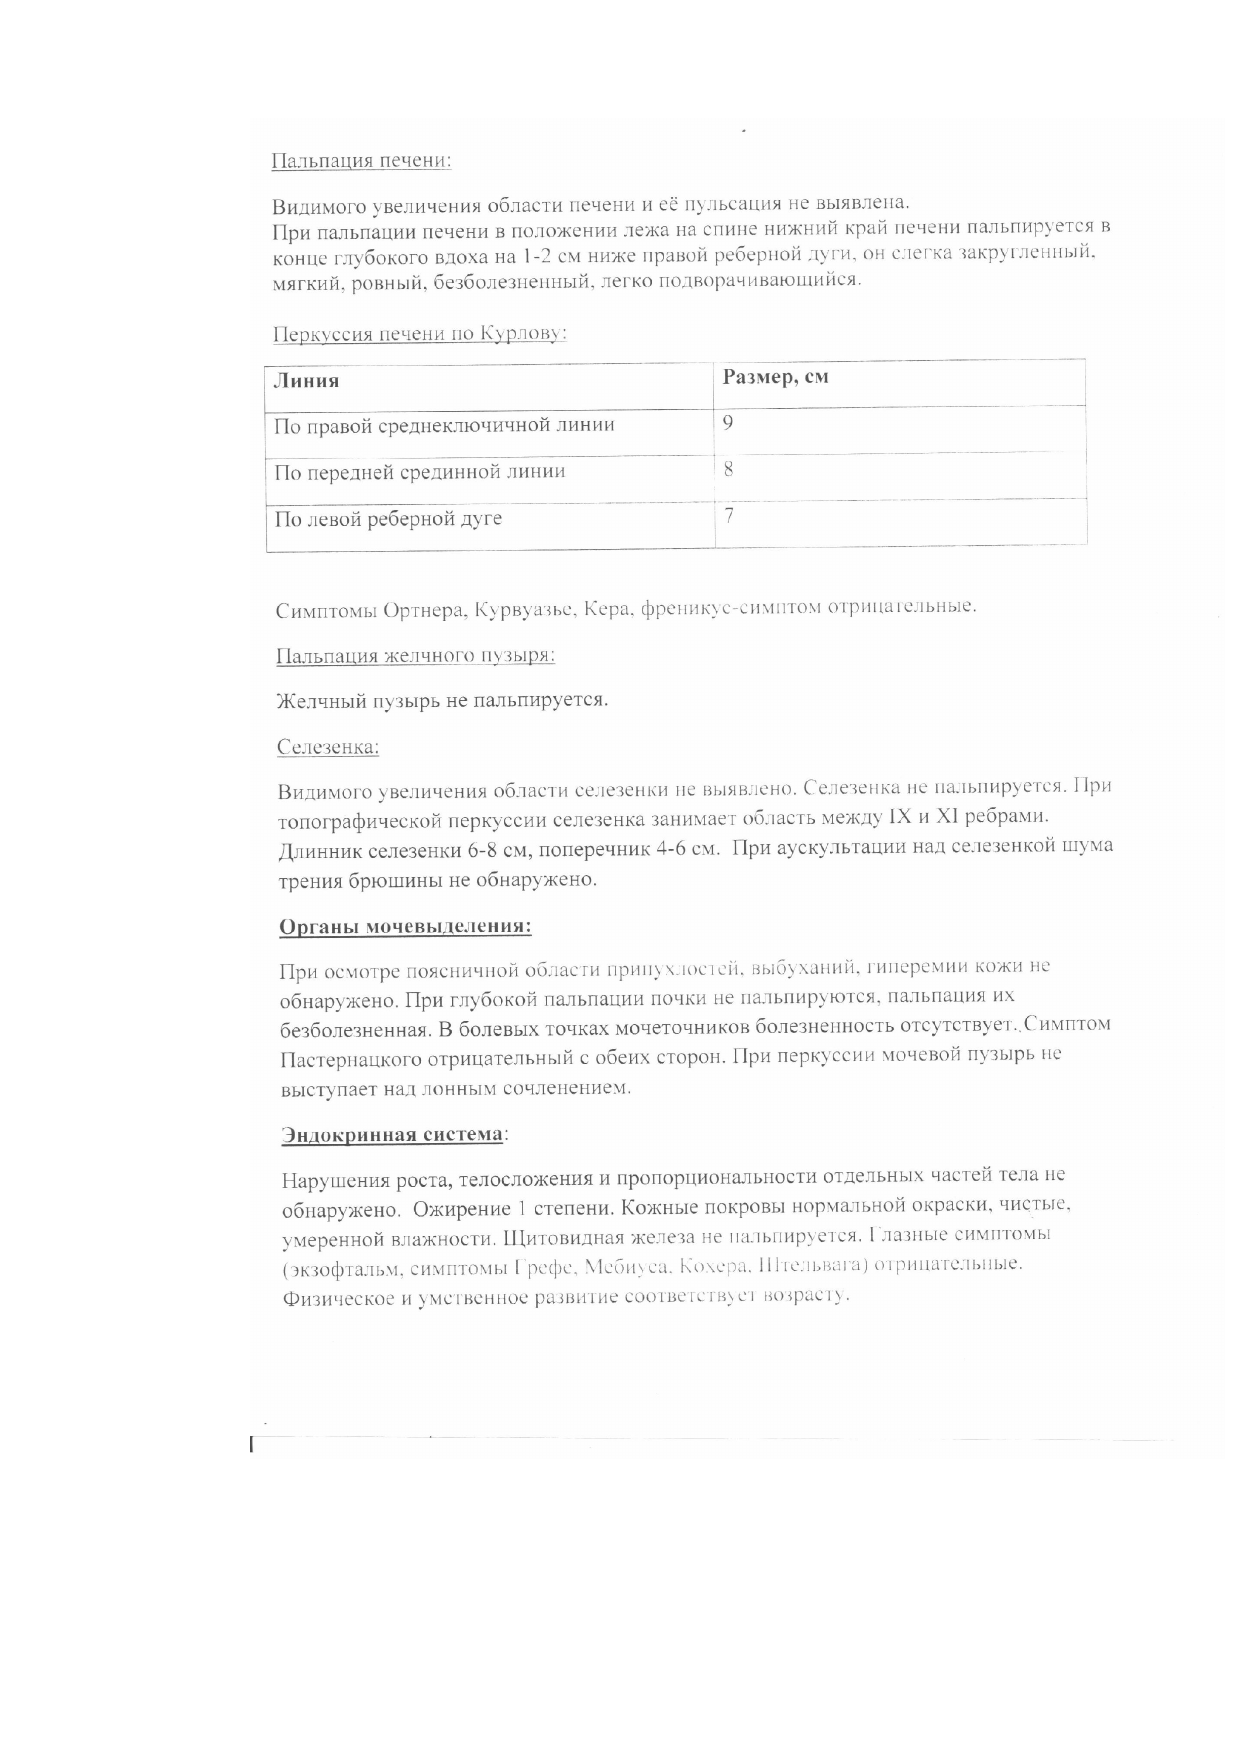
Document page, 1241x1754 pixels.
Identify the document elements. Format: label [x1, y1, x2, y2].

picture [250, 118, 1225, 1459]
